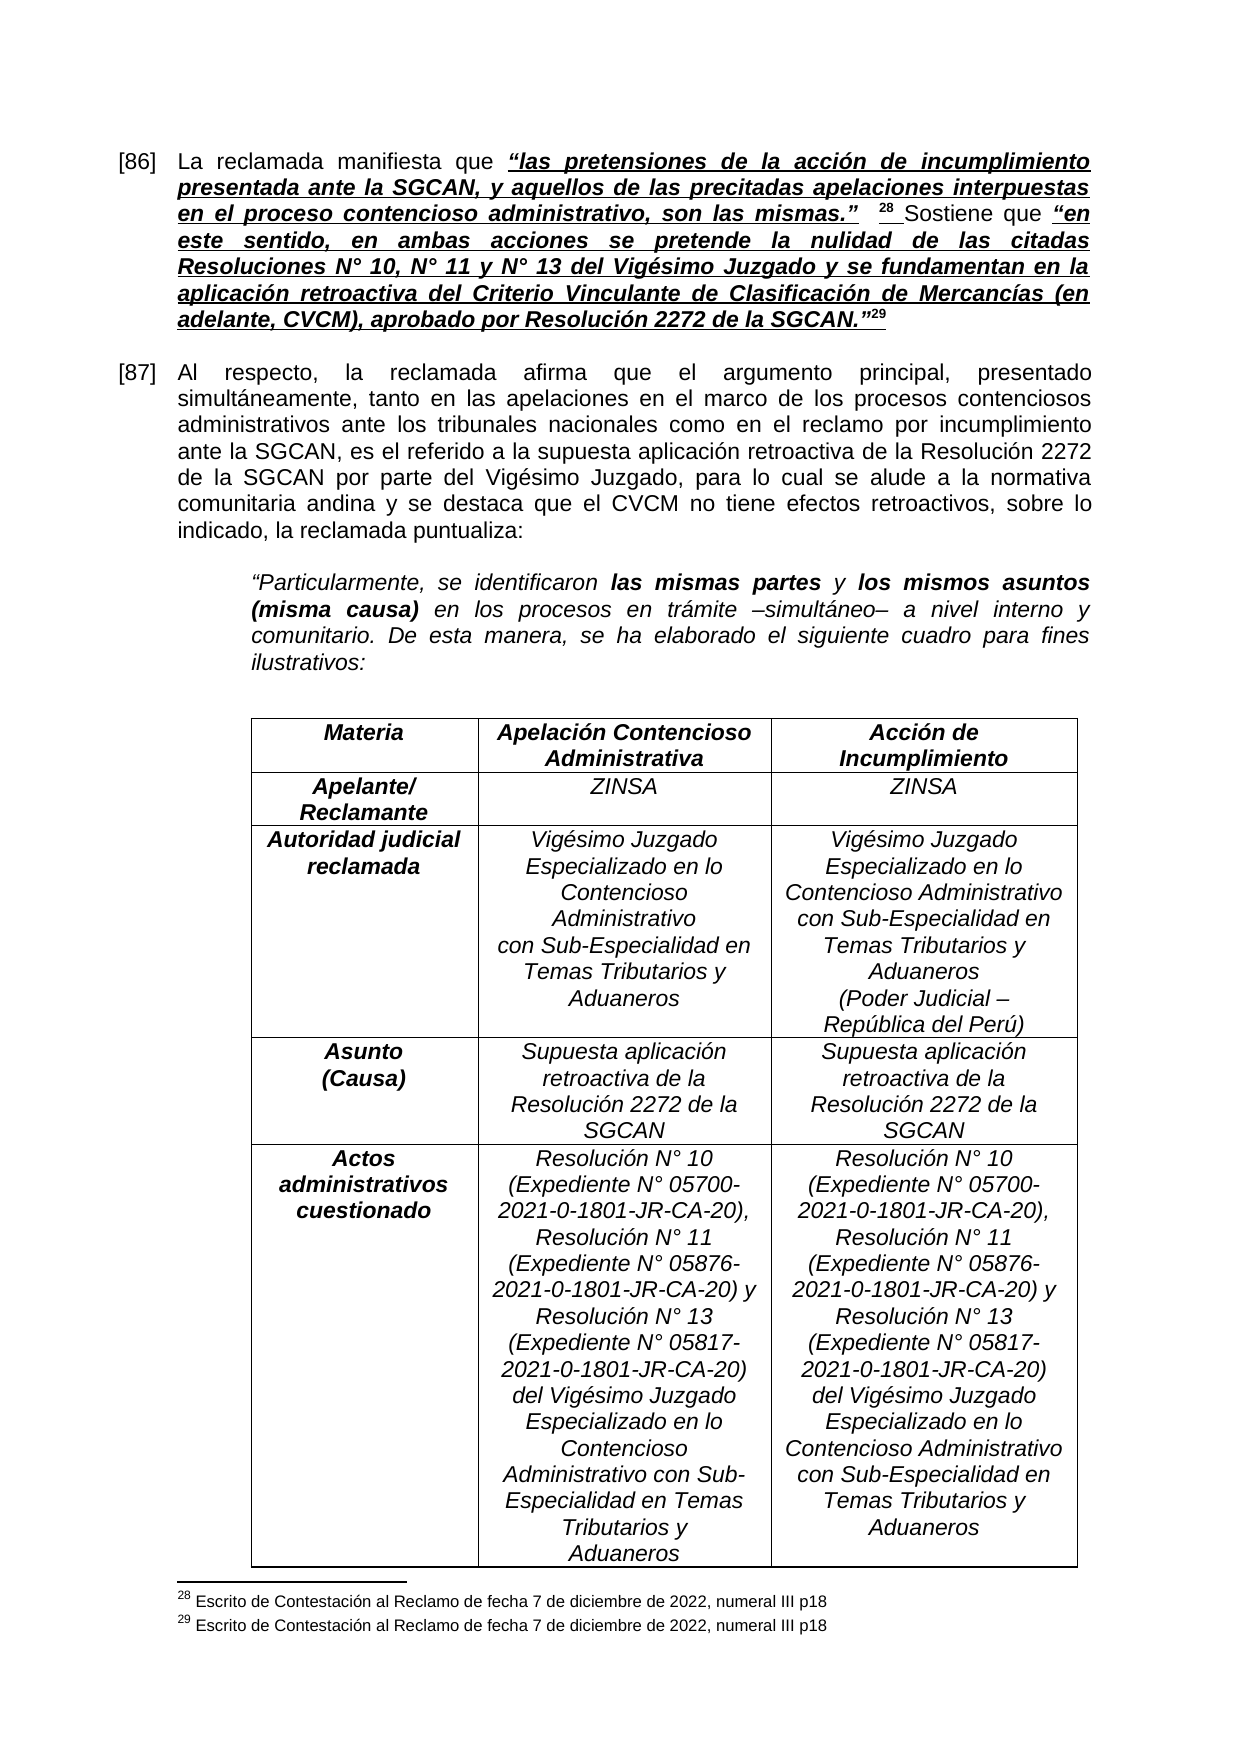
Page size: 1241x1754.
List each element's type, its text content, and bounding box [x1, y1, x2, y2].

table_header Apelación Contencioso Administrativa [479, 719, 771, 772]
table_cell Resolución N° 10 (Expediente N° 05700- 2021-0-1801-JR-CA-20), Resolución N° 11 (Expediente N° 05876- 2021-0-1801-JR-CA-20) y Resolución N° 13 (Expediente N° 05817- 2021-0-1801-JR-CA-20) del Vigésimo Juzgado Especializado en lo Contencioso Administrativo con Sub-Especialidad en Temas Tributarios y Aduaneros [479, 1145, 771, 1566]
list La reclamada manifiesta que “las pretensiones de la acción de incumplimiento presentada ante la SGCAN, y aquellos de las precitadas apelaciones interpuestas en el proceso contencioso administrativo, son las mismas.” Sostiene que “en este sentido, en ambas acciones se pretende la nulidad de las citadas Resoluciones N° 10, N° 11 y N° 13 del Vigésimo Juzgado y se fundamentan en la aplicación retroactiva del Criterio Vinculante de Clasificación de Mercancías (en adelante, CVCM), aprobado por Resolución 2272 de la SGCAN.” [118, 148, 1092, 332]
table_cell Resolución N° 10 (Expediente N° 05700- 2021-0-1801-JR-CA-20), Resolución N° 11 (Expediente N° 05876- 2021-0-1801-JR-CA-20) y Resolución N° 13 (Expediente N° 05817- 2021-0-1801-JR-CA-20) del Vigésimo Juzgado Especializado en lo Contencioso Administrativo con Sub-Especialidad en Temas Tributarios y Aduaneros [772, 1145, 1077, 1566]
list “Particularmente, se identificaron las mismas partes y los mismos asuntos (misma causa) en los procesos en trámite –simultáneo– a nivel interno y comunitario. De esta manera, se ha elaborado el siguiente cuadro para fines ilustrativos: [251, 569, 1092, 675]
table_cell ZINSA [479, 773, 771, 825]
table_cell Supuesta aplicación retroactiva de la Resolución 2272 de la SGCAN [772, 1038, 1077, 1144]
table_cell Supuesta aplicación retroactiva de la Resolución 2272 de la SGCAN [479, 1038, 771, 1144]
list Al respecto, la reclamada afirma que el argumento principal, presentado simultáneamente, tanto en las apelaciones en el marco de los procesos contenciosos administrativos ante los tribunales nacionales como en el reclamo por incumplimiento ante la SGCAN, es el referido a la supuesta aplicación retroactiva de la Resolución 2272 de la SGCAN por parte del Vigésimo Juzgado, para lo cual se alude a la normativa comunitaria andina y se destaca que el CVCM no tiene efectos retroactivos, sobre lo indicado, la reclamada puntualiza: [118, 358, 1092, 543]
table_cell Actos administrativos cuestionado [252, 1145, 478, 1566]
table_cell Asunto (Causa) [252, 1038, 478, 1144]
table_header Materia [252, 719, 478, 772]
table_cell Vigésimo Juzgado Especializado en lo Contencioso Administrativo con Sub-Especialidad en Temas Tributarios y Aduaneros [479, 826, 771, 1037]
table_header Acción de Incumplimiento [772, 719, 1077, 772]
table_cell Apelante/ Reclamante [252, 773, 478, 825]
table_cell Autoridad judicial reclamada [252, 826, 478, 1037]
table_cell ZINSA [772, 773, 1077, 825]
table_cell Vigésimo Juzgado Especializado en lo Contencioso Administrativo con Sub-Especialidad en Temas Tributarios y Aduaneros (Poder Judicial – República del Perú) [772, 826, 1077, 1037]
